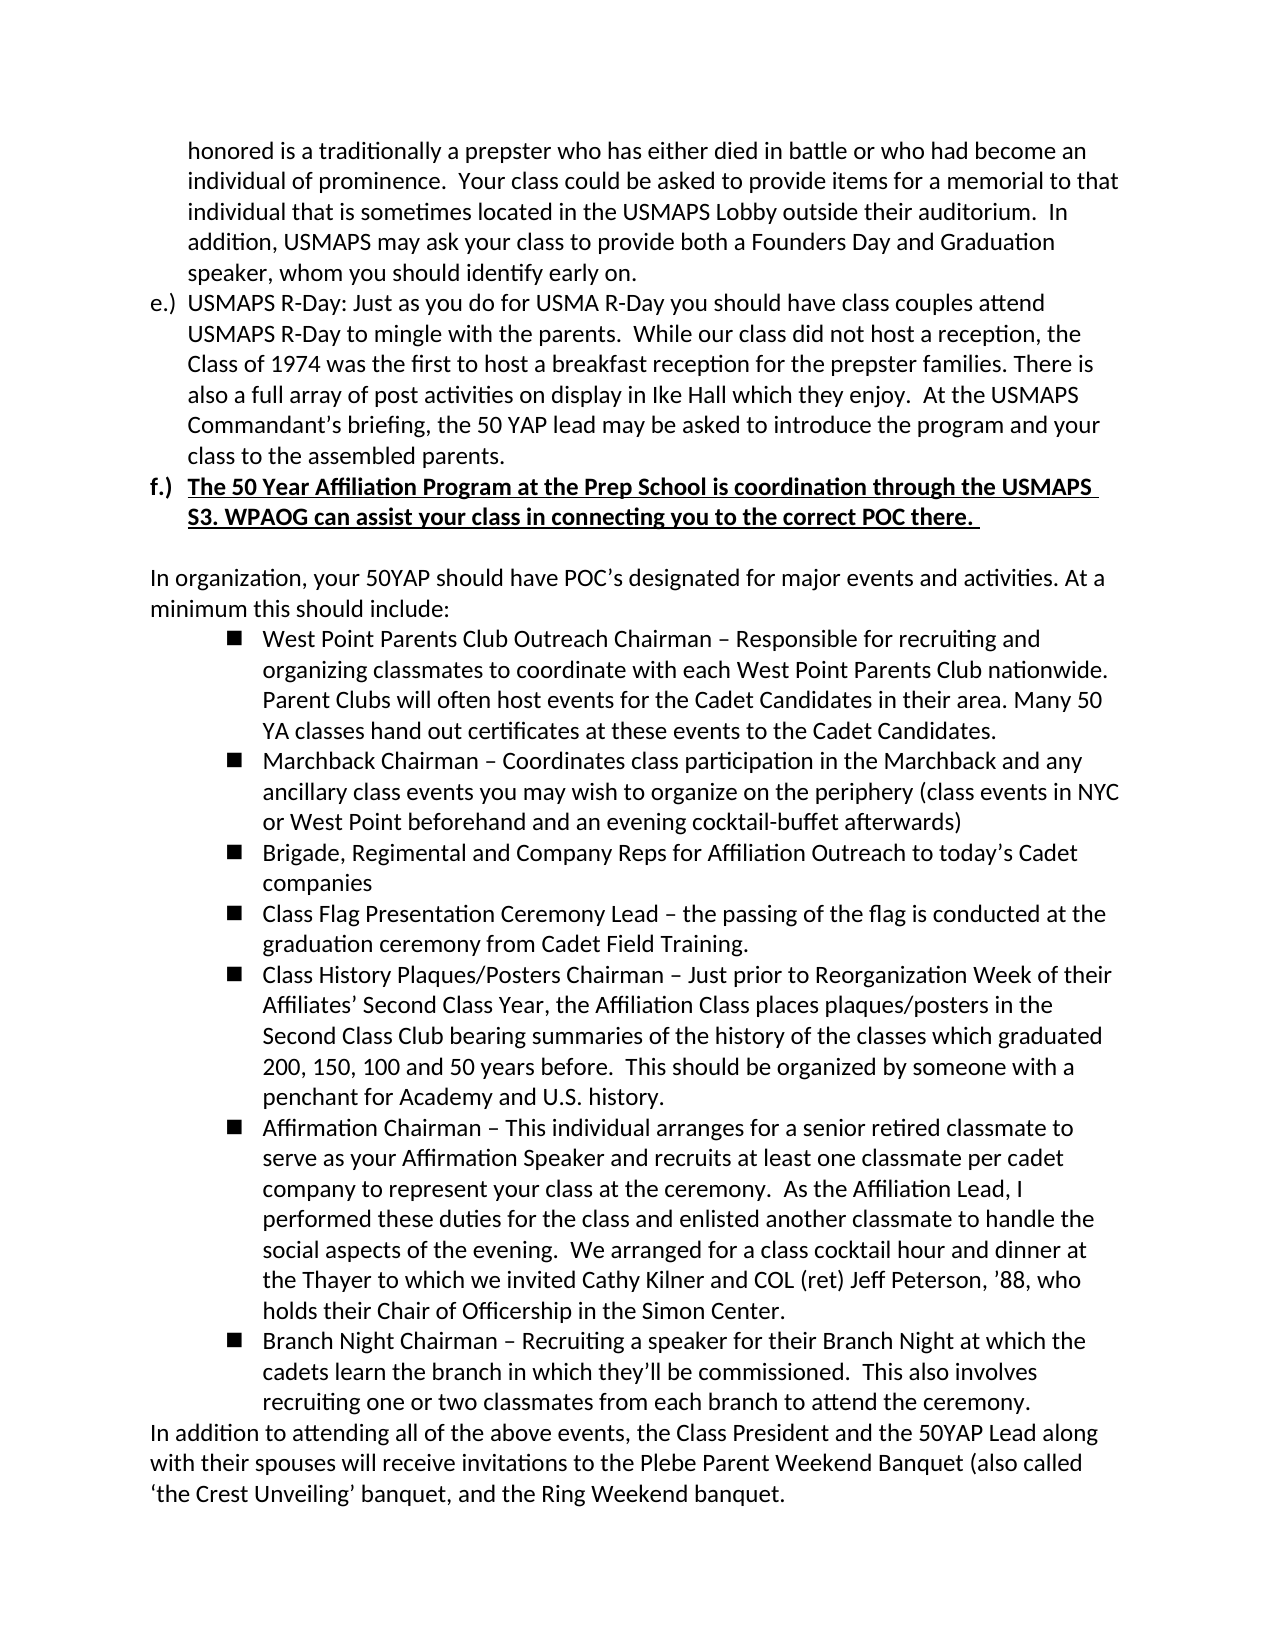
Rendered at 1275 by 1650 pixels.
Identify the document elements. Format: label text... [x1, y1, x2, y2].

list Class History Plaques/Posters Chairman – Just prior to Reorganization Week of their Affiliates’ Second Class Year, the Affiliation Class places plaques/posters in the Second Class Club bearing summaries of the history of the classes which graduated 200, 150, 100 and 50 years before. This should be organized by someone with a penchant for Academy and U.S. history. [225, 959, 1125, 1112]
list USMAPS R-Day: Just as you do for USMA R-Day you should have class couples attend USMAPS R-Day to mingle with the parents. While our class did not host a reception, the Class of 1974 was the first to host a breakfast reception for the prepster families. There is also a full array of post activities on display in Ike Hall which they enjoy. At the USMAPS Commandant’s briefing, the 50 YAP lead may be asked to introduce the program and your class to the assembled parents. [150, 288, 1125, 471]
list Class Flag Presentation Ceremony Lead – the passing of the flag is conducted at the graduation ceremony from Cadet Field Training. [225, 898, 1125, 959]
list Branch Night Chairman – Recruiting a speaker for their Branch Night at which the cadets learn the branch in which they’ll be commissioned. This also involves recruiting one or two classmates from each branch to attend the ceremony. [225, 1325, 1125, 1417]
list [150, 135, 1125, 288]
list Marchback Chairman – Coordinates class participation in the Marchback and any ancillary class events you may wish to organize on the periphery (class events in NYC or West Point beforehand and an evening cocktail-buffet afterwards) [225, 745, 1125, 837]
text In addition to attending all of the above events, the Class President and the 50YAP Lead along with their spouses will receive invitations to the Plebe Parent Weekend Banquet (also called ‘the Crest Unveiling’ banquet, and the Ring Weekend banquet. [150, 1417, 1125, 1508]
text In organization, your 50YAP should have POC’s designated for major events and activities. At a minimum this should include: [150, 562, 1125, 623]
list The 50 Year Affiliation Program at the Prep School is coordination through the USMAPS S3. WPAOG can assist your class in connecting you to the correct POC there. [150, 471, 1125, 532]
list Brigade, Regimental and Company Reps for Affiliation Outreach to today’s Cadet companies [225, 837, 1125, 898]
list Affirmation Chairman – This individual arranges for a senior retired classmate to serve as your Affirmation Speaker and recruits at least one classmate per cadet company to represent your class at the ceremony. As the Affiliation Lead, I performed these duties for the class and enlisted another classmate to handle the social aspects of the evening. We arranged for a class cocktail hour and dinner at the Thayer to which we invited Cathy Kilner and COL (ret) Jeff Peterson, ’88, who holds their Chair of Officership in the Simon Center. [225, 1112, 1125, 1325]
list West Point Parents Club Outreach Chairman – Responsible for recruiting and organizing classmates to coordinate with each West Point Parents Club nationwide. Parent Clubs will often host events for the Cadet Candidates in their area. Many 50 YA classes hand out certificates at these events to the Cadet Candidates. [225, 623, 1125, 745]
